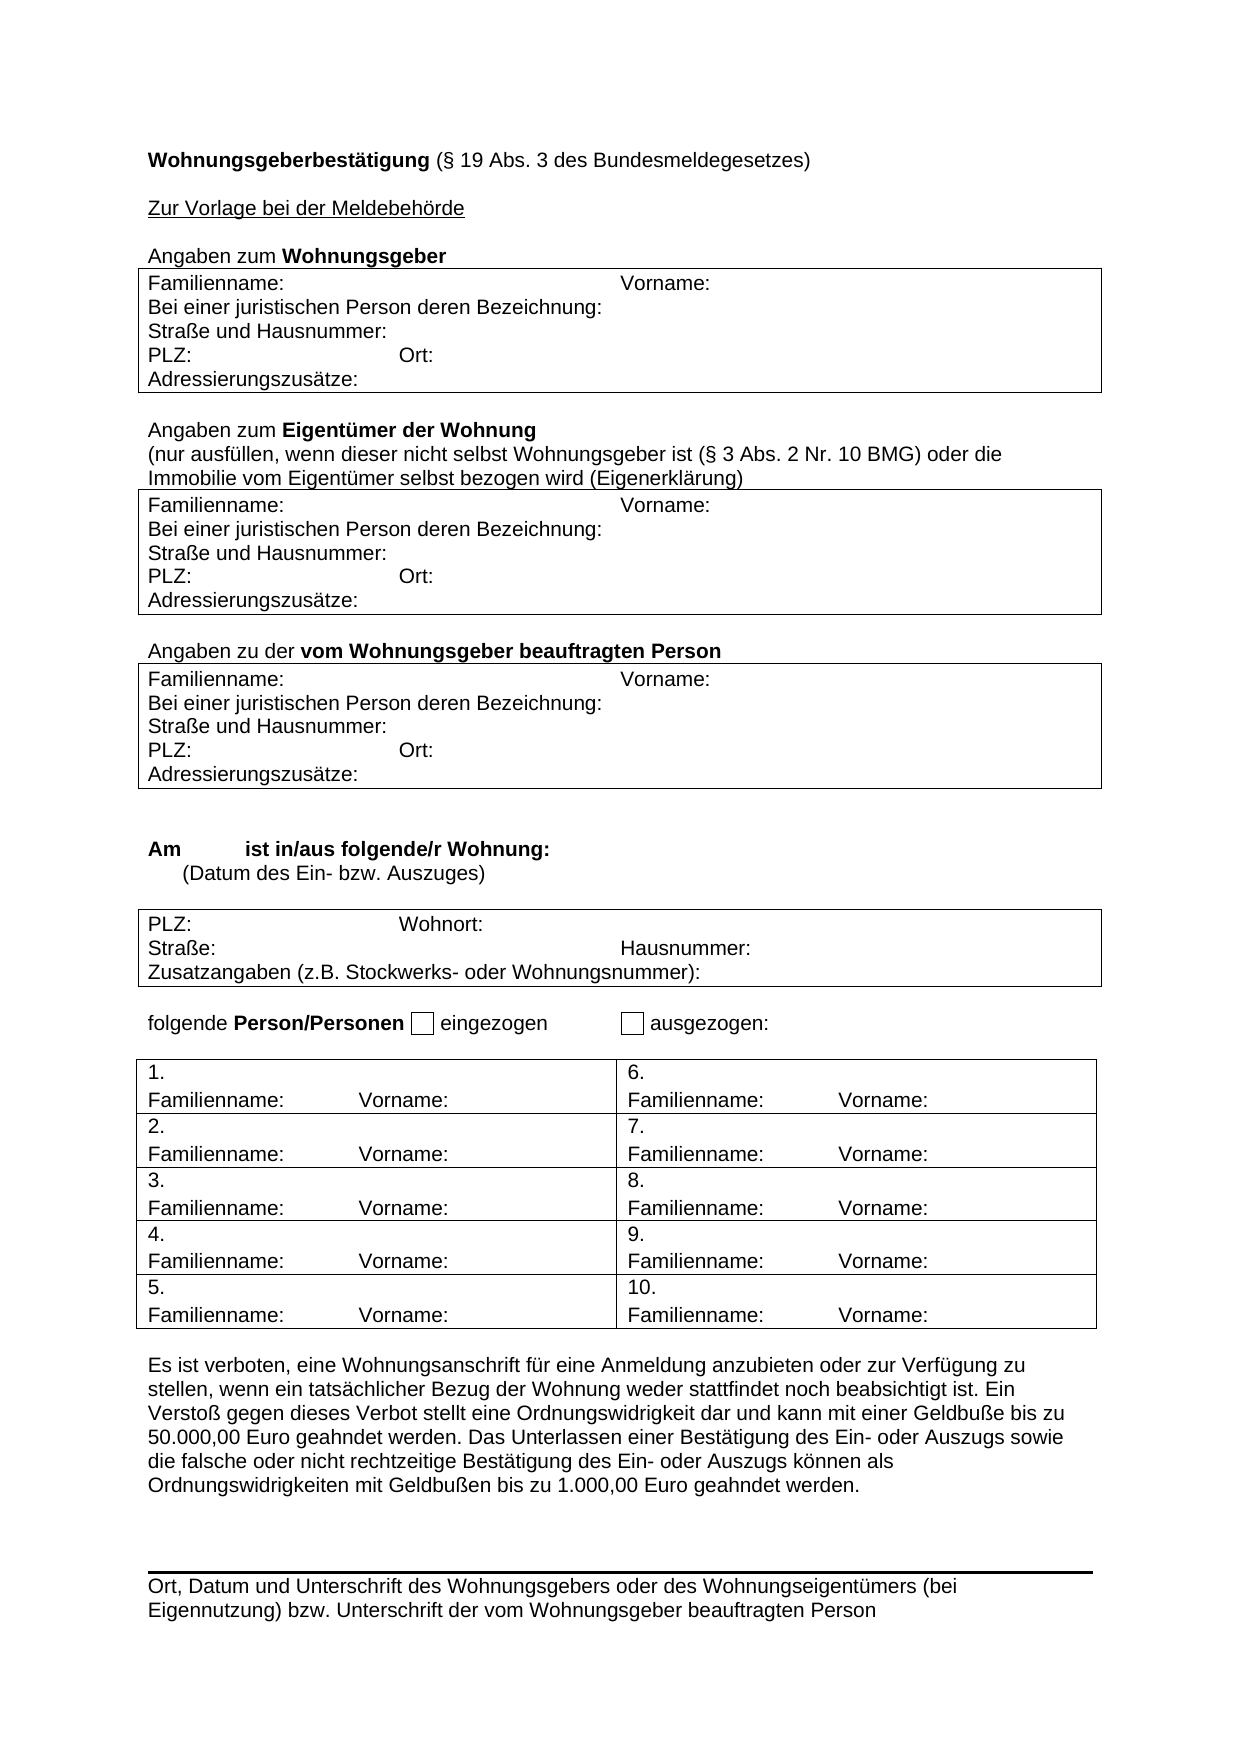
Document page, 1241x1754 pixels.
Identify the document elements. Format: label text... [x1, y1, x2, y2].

text (nur ausfüllen, wenn dieser nicht selbst Wohnungsgeber ist (§ 3 Abs. 2 Nr. 10 BMG) oder die Immobilie vom Eigentümer selbst bezogen wird (Eigenerklärung) [148, 441, 1093, 489]
text Adressierungszusätze: [139, 363, 1101, 392]
text Angaben zum Wohnungsgeber [148, 243, 1093, 267]
text PLZ: Ort: [148, 564, 1093, 585]
text Bei einer juristischen Person deren Bezeichnung: [148, 690, 1093, 714]
text Wohnungsgeberbestätigung (§ 19 Abs. 3 des Bundesmeldegesetzes) [148, 148, 1093, 172]
text Angaben zum Eigentümer der Wohnung [148, 417, 1093, 441]
text Zur Vorlage bei der Meldebehörde [148, 196, 1093, 219]
text PLZ: Ort: [148, 738, 1093, 759]
text Ort, Datum und Unterschrift des Wohnungsgebers oder des Wohnungseigentümers (bei Eigennutzung) bzw. Unterschrift der vom Wohnungsgeber beauftragten Person [148, 1574, 1093, 1622]
text Bei einer juristischen Person deren Bezeichnung: [148, 294, 1093, 318]
table_header 6. Familienname: Vorname: [617, 1060, 1096, 1113]
text Familienname: Vorname: [139, 664, 1101, 690]
table_cell 10. Familienname: Vorname: [617, 1275, 1096, 1328]
text Straße: Hausnummer: [148, 936, 1093, 957]
text Straße und Hausnummer: [148, 540, 1093, 564]
text (Datum des Ein- bzw. Auszuges) [148, 861, 1093, 885]
text Am ist in/aus folgende/r Wohnung: [148, 837, 1093, 861]
table_header 1. Familienname: Vorname: [137, 1060, 616, 1113]
text Angaben zu der vom Wohnungsgeber beauftragten Person [148, 639, 1093, 663]
table_cell 8. Familienname: Vorname: [617, 1168, 1096, 1220]
table_cell 9. Familienname: Vorname: [617, 1221, 1096, 1274]
text Familienname: Vorname: [139, 269, 1101, 294]
text Familienname: Vorname: [139, 490, 1101, 516]
text PLZ: Wohnort: [139, 910, 1101, 936]
table_cell 3. Familienname: Vorname: [137, 1168, 616, 1220]
text Straße und Hausnummer: [148, 714, 1093, 738]
text Adressierungszusätze: [139, 585, 1101, 614]
table_cell 4. Familienname: Vorname: [137, 1221, 616, 1274]
text Straße und Hausnummer: [148, 318, 1093, 342]
text folgende Person/Personen eingezogen ausgezogen: [148, 1011, 1093, 1035]
table_cell 2. Familienname: Vorname: [137, 1114, 616, 1167]
table_cell 5. Familienname: Vorname: [137, 1275, 616, 1328]
text Bei einer juristischen Person deren Bezeichnung: [148, 516, 1093, 540]
text Adressierungszusätze: [139, 759, 1101, 788]
text Zusatzangaben (z.B. Stockwerks- oder Wohnungsnummer): [139, 957, 1101, 986]
table_cell 7. Familienname: Vorname: [617, 1114, 1096, 1167]
text PLZ: Ort: [148, 342, 1093, 363]
text Es ist verboten, eine Wohnungsanschrift für eine Anmeldung anzubieten oder zur Verfügung zu stellen, wenn ein tatsächlicher Bezug der Wohnung weder stattfindet noch beabsichtigt ist. Ein Verstoß gegen dieses Verbot stellt eine Ordnungswidrigkeit dar und kann mit einer Geldbuße bis zu 50.000,00 Euro geahndet werden. Das Unterlassen einer Bestätigung des Ein- oder Auszugs sowie die falsche oder nicht rechtzeitige Bestätigung des Ein- oder Auszugs können als Ordnungswidrigkeiten mit Geldbußen bis zu 1.000,00 Euro geahndet werden. [148, 1353, 1093, 1497]
